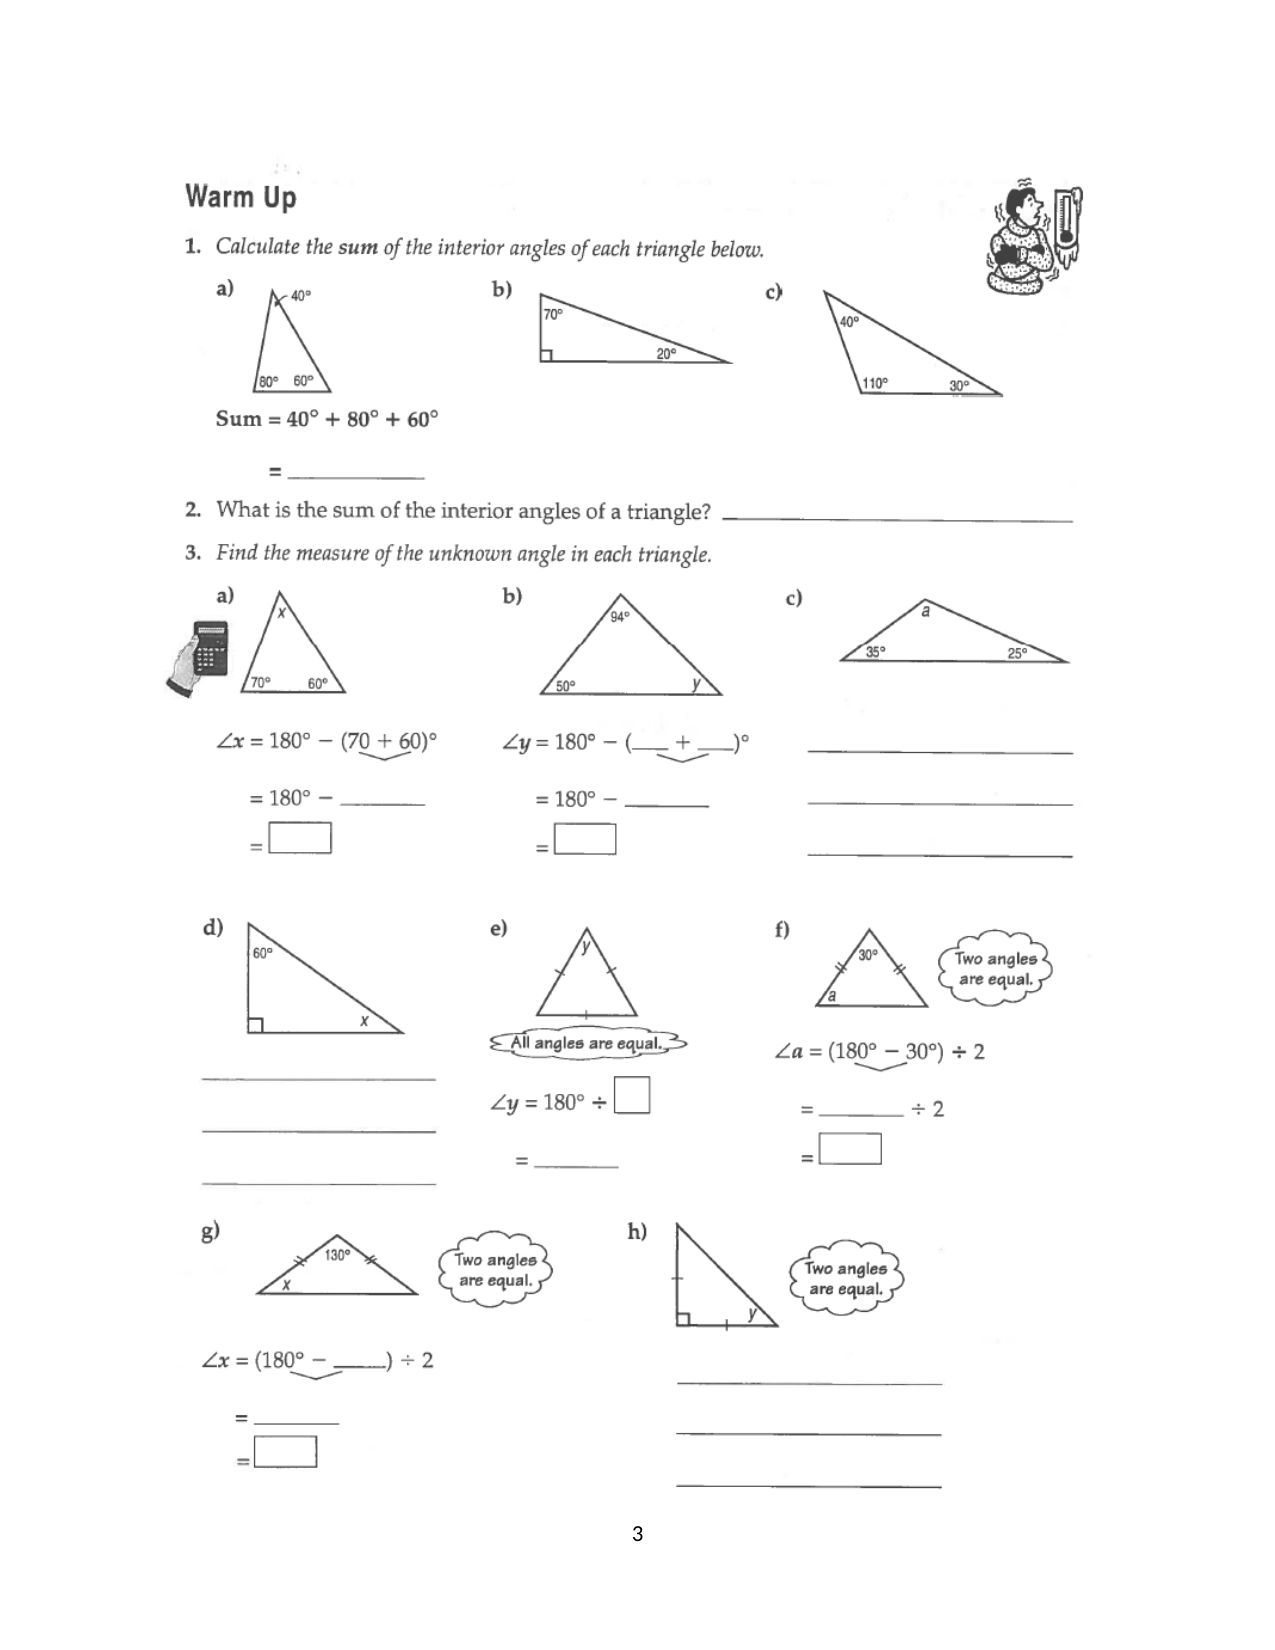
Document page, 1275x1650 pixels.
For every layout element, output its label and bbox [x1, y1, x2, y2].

picture [150, 899, 1125, 1493]
picture [150, 150, 1125, 875]
